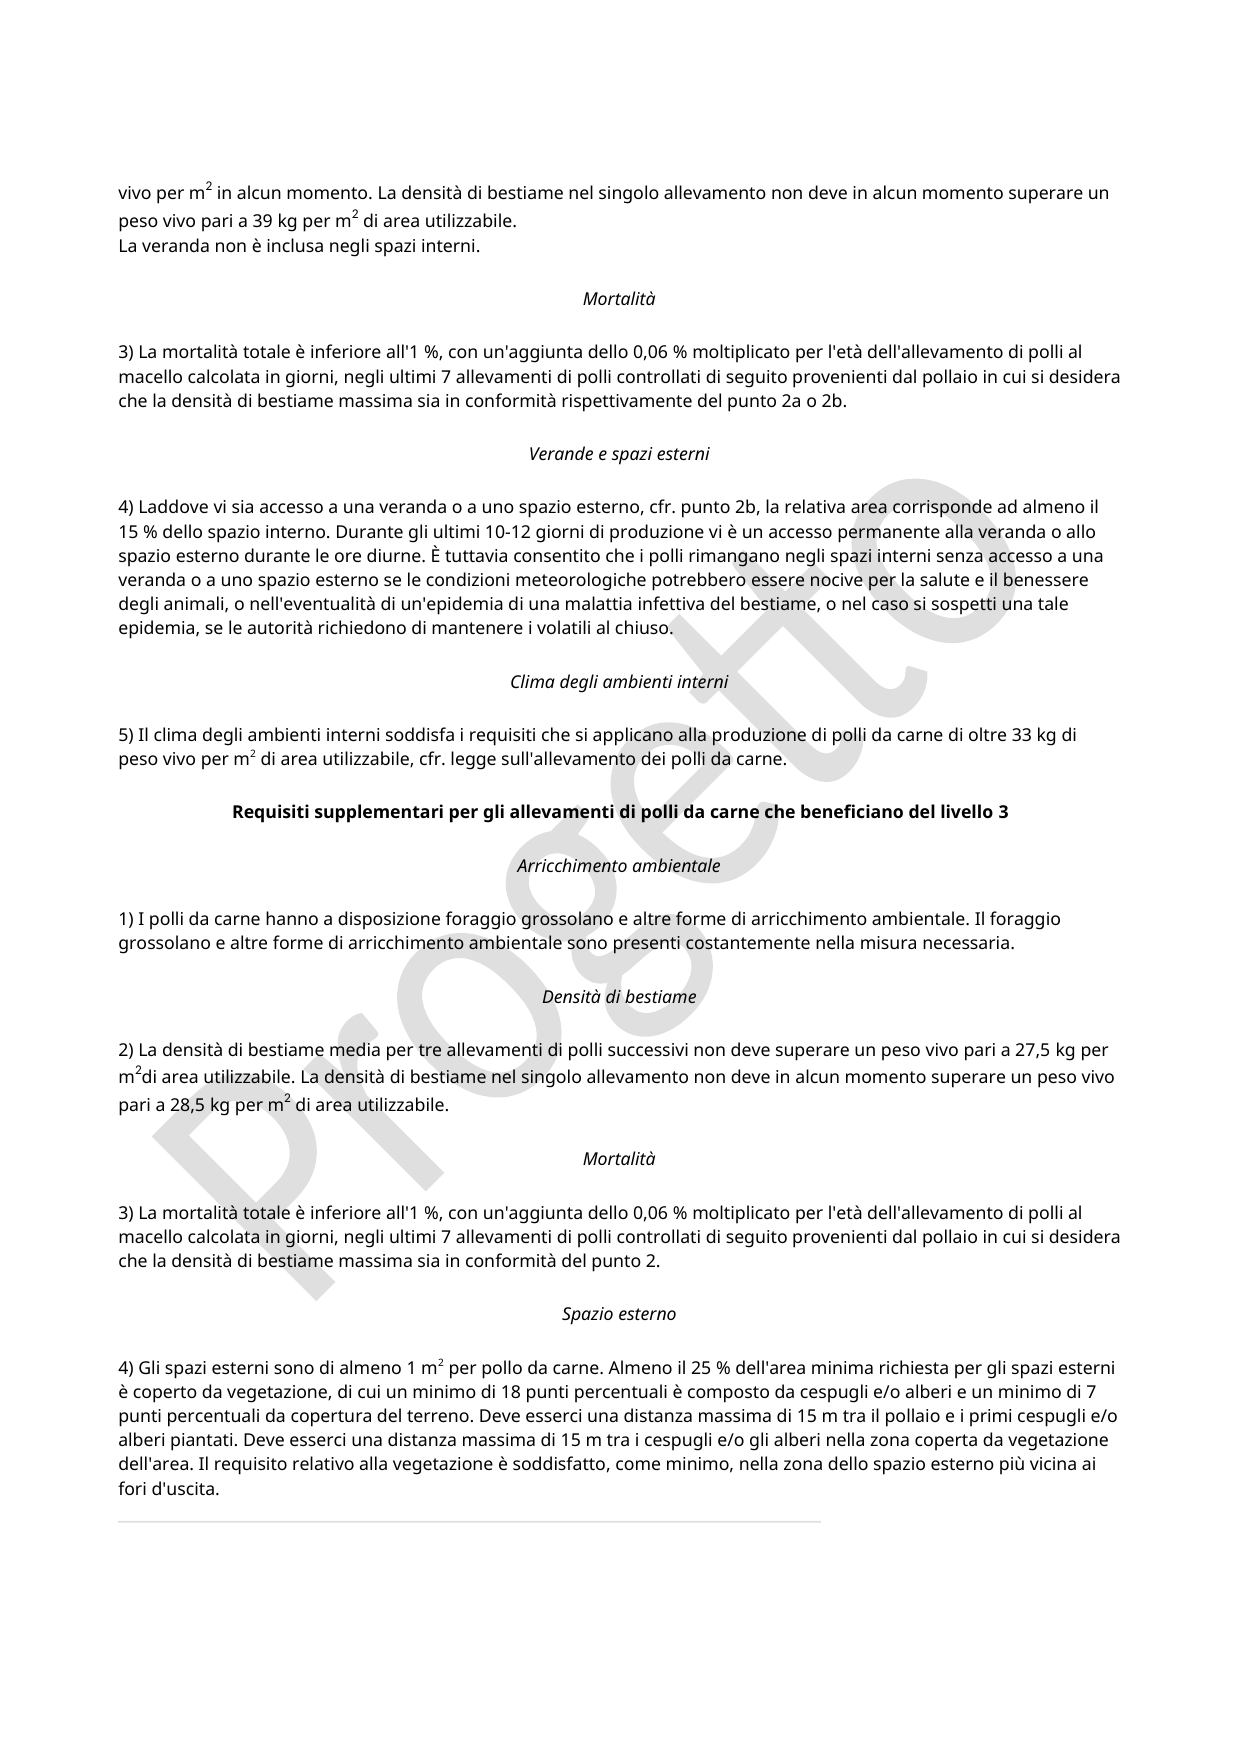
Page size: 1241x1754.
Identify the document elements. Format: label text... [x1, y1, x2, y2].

text 3) La mortalità totale è inferiore all'1 %, con un'aggiunta dello 0,06 % moltiplicato per l'età dell'allevamento di polli al macello calcolata in giorni, negli ultimi 7 allevamenti di polli controllati di seguito provenienti dal pollaio in cui si desidera che la densità di bestiame massima sia in conformità rispettivamente del punto 2a o 2b. [118, 340, 1122, 412]
text 4) Gli spazi esterni sono di almeno 1 m2 per pollo da carne. Almeno il 25 % dell'area minima richiesta per gli spazi esterni è coperto da vegetazione, di cui un minimo di 18 punti percentuali è composto da cespugli e/o alberi e un minimo di 7 punti percentuali da copertura del terreno. Deve esserci una distanza massima di 15 m tra il pollaio e i primi cespugli e/o alberi piantati. Deve esserci una distanza massima di 15 m tra i cespugli e/o gli alberi nella zona coperta da vegetazione dell'area. Il requisito relativo alla vegetazione è soddisfatto, come minimo, nella zona dello spazio esterno più vicina ai fori d'uscita. [118, 1355, 1122, 1500]
text 2) La densità di bestiame media per tre allevamenti di polli successivi non deve superare un peso vivo pari a 27,5 kg per m2di area utilizzabile. La densità di bestiame nel singolo allevamento non deve in alcun momento superare un peso vivo pari a 28,5 kg per m2 di area utilizzabile. [118, 1037, 1122, 1118]
text Verande e spazi esterni [118, 442, 1122, 466]
text Mortalità [118, 1147, 1122, 1171]
text 4) Laddove vi sia accesso a una veranda o a uno spazio esterno, cfr. punto 2b, la relativa area corrisponde ad almeno il 15 % dello spazio interno. Durante gli ultimi 10-12 giorni di produzione vi è un accesso permanente alla veranda o allo spazio esterno durante le ore diurne. È tuttavia consentito che i polli rimangano negli spazi interni senza accesso a una veranda o a uno spazio esterno se le condizioni meteorologiche potrebbero essere nocive per la salute e il benessere degli animali, o nell'eventualità di un'epidemia di una malattia infettiva del bestiame, o nel caso si sospetti una tale epidemia, se le autorità richiedono di mantenere i volatili al chiuso. [118, 495, 1122, 640]
text Clima degli ambienti interni [118, 669, 1122, 693]
text Spazio esterno [118, 1302, 1122, 1326]
text 5) Il clima degli ambienti interni soddisfa i requisiti che si applicano alla produzione di polli da carne di oltre 33 kg di peso vivo per m2 di area utilizzabile, cfr. legge sull'allevamento dei polli da carne. [118, 722, 1122, 771]
text Arricchimento ambientale [118, 853, 1122, 877]
text 1) I polli da carne hanno a disposizione foraggio grossolano e altre forme di arricchimento ambientale. Il foraggio grossolano e altre forme di arricchimento ambientale sono presenti costantemente nella misura necessaria. [118, 907, 1122, 955]
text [118, 177, 1122, 233]
text Densità di bestiame [118, 984, 1122, 1008]
text La veranda non è inclusa negli spazi interni. [118, 233, 1122, 257]
text Requisiti supplementari per gli allevamenti di polli da carne che beneficiano del livello 3 [118, 800, 1122, 824]
text 3) La mortalità totale è inferiore all'1 %, con un'aggiunta dello 0,06 % moltiplicato per l'età dell'allevamento di polli al macello calcolata in giorni, negli ultimi 7 allevamenti di polli controllati di seguito provenienti dal pollaio in cui si desidera che la densità di bestiame massima sia in conformità del punto 2. [118, 1200, 1122, 1273]
text Mortalità [118, 287, 1122, 311]
